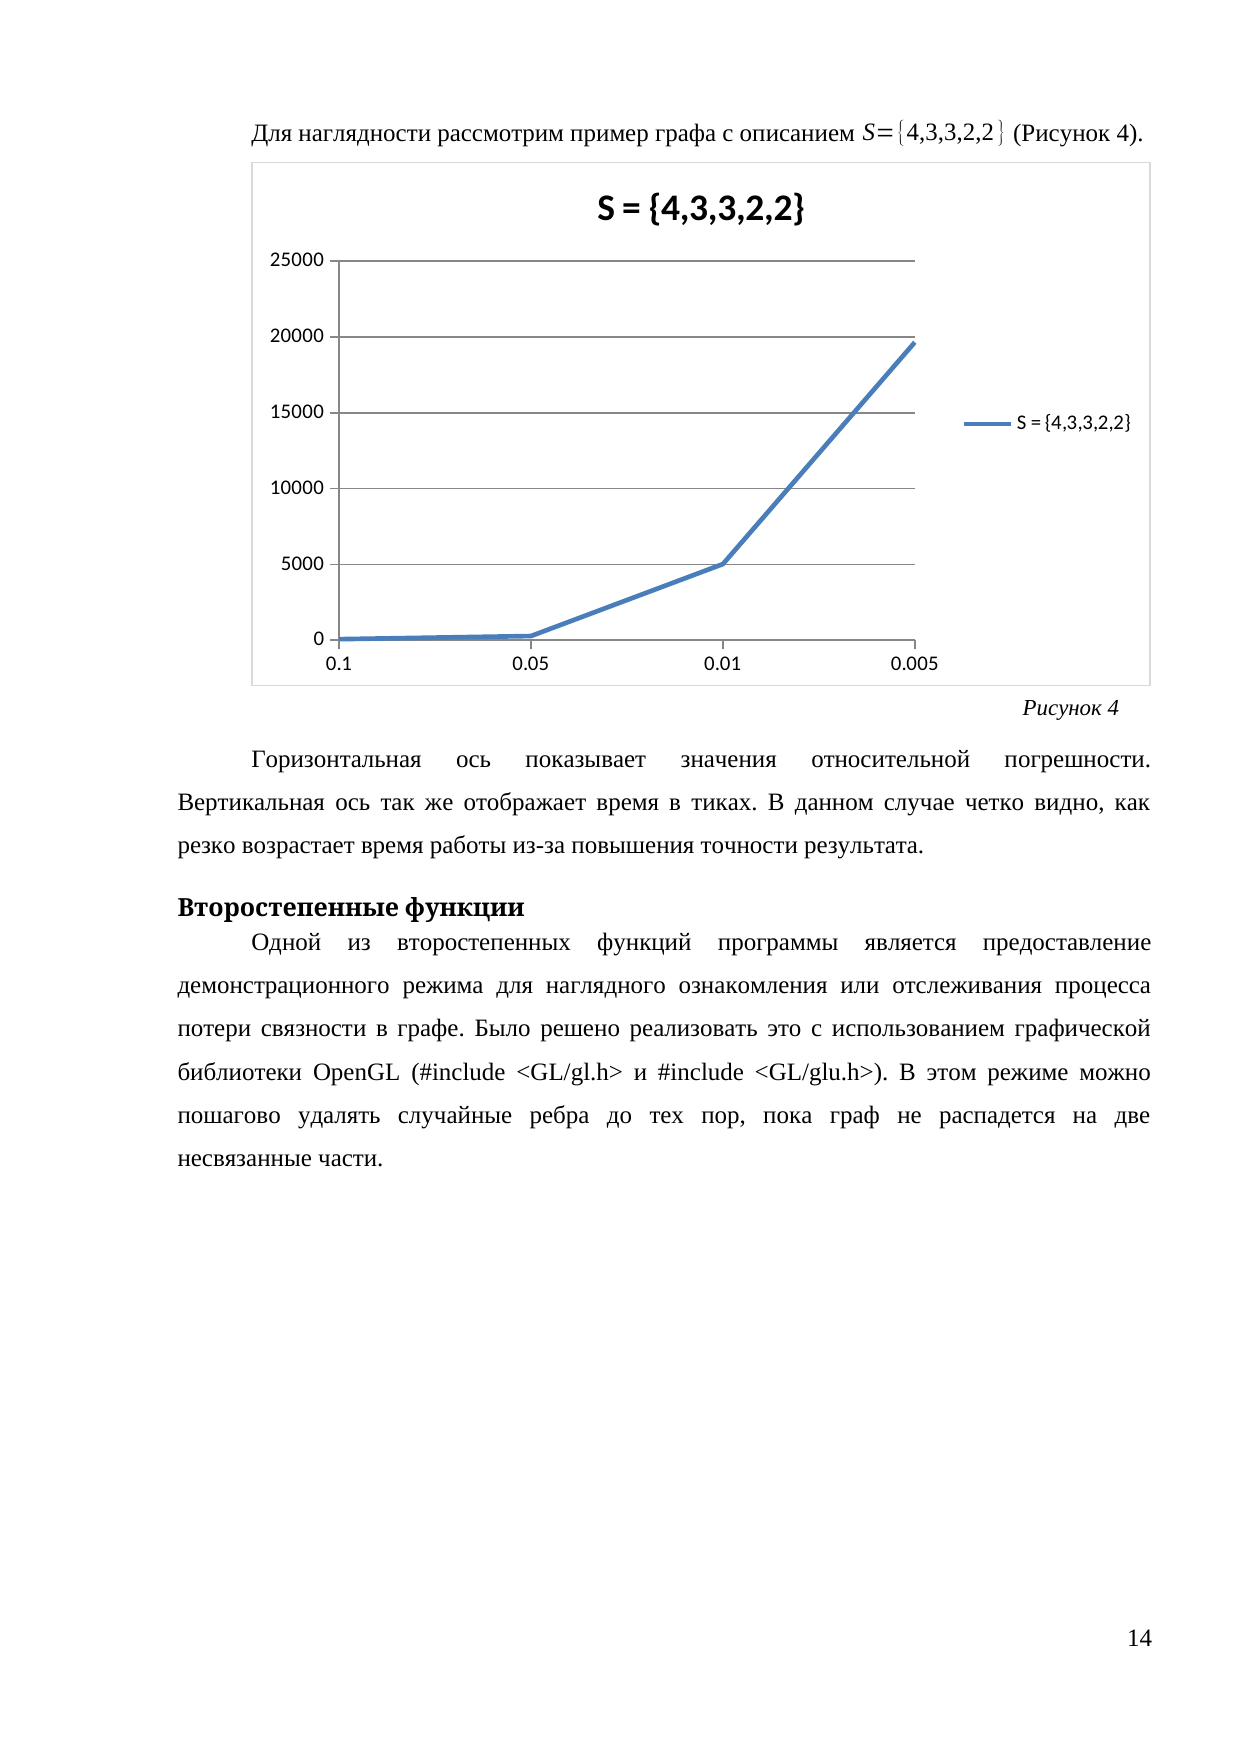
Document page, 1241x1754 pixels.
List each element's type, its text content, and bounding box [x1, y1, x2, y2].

text Одной из второстепенных функций программы является предоставление демонстрационного режима для наглядного ознакомления или отслеживания процесса потери связности в графе. Было решено реализовать это с использованием графической библиотеки OpenGL (#include <GL/gl.h> и #include <GL/glu.h>). В этом режиме можно пошагово удалять случайные ребра до тех пор, пока граф не распадется на две несвязанные части. [177, 927, 1152, 1172]
subtitle Второстепенные функции [177, 894, 1152, 923]
text Для наглядности рассмотрим пример графа с описанием (Рисунок 4). [177, 118, 1152, 147]
text Горизонтальная ось показывает значения относительной погрешности. Вертикальная ось так же отображает время в тиках. В данном случае четко видно, как резко возрастает время работы из-за повышения точности результата. [177, 744, 1152, 859]
